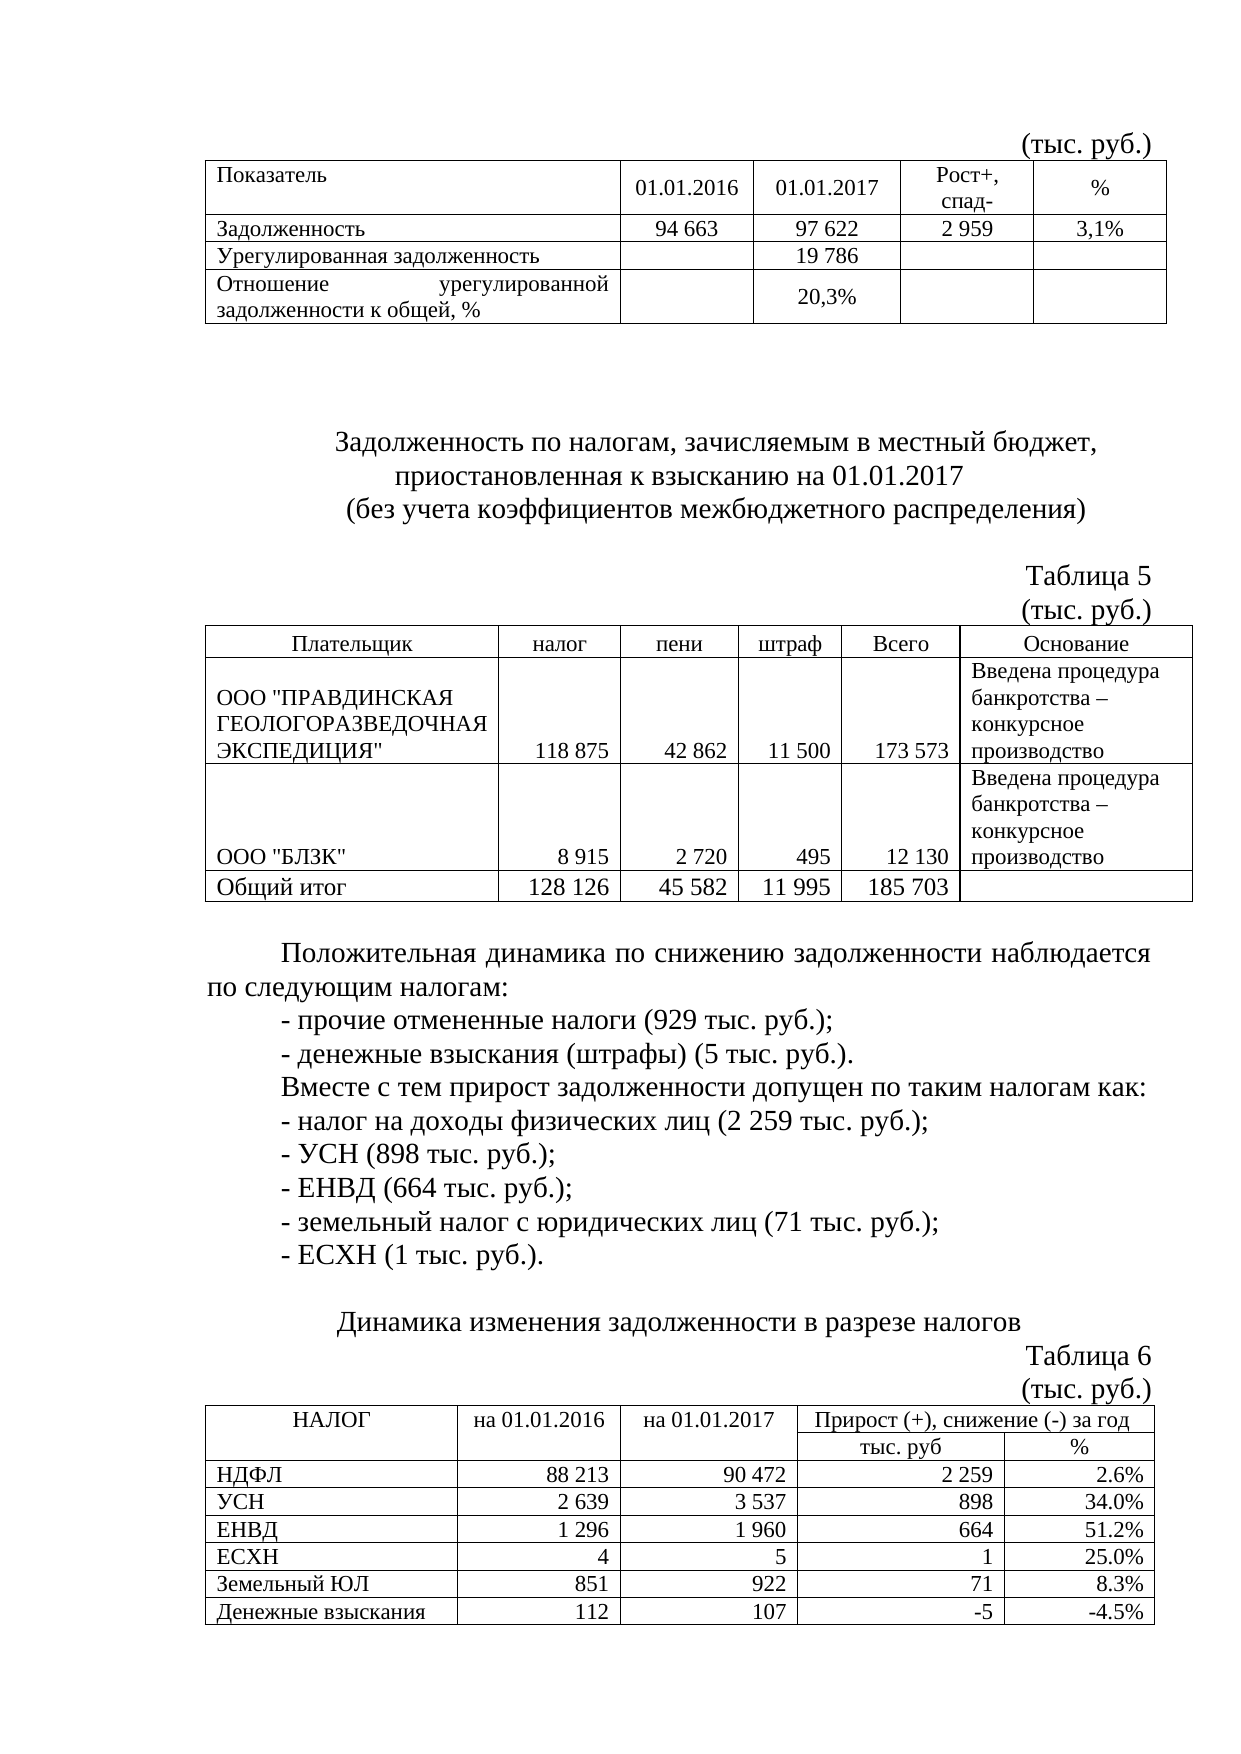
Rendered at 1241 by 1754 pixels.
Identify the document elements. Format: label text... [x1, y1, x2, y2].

table_cell 25.0% [1005, 1543, 1154, 1569]
table_header 01.01.2016 [621, 161, 753, 214]
table_header Показатель [206, 161, 620, 214]
table_cell 90 472 [621, 1461, 797, 1487]
table_cell 12 130 [842, 764, 959, 869]
table_header штраф [739, 626, 841, 657]
table_header Плательщик [206, 626, 498, 657]
table_cell % [1005, 1433, 1154, 1460]
table_cell Отношение урегулированной задолженности к общей, % [206, 270, 620, 322]
table_cell -5 [798, 1598, 1004, 1624]
table_cell 1 960 [621, 1516, 797, 1542]
table_cell 51.2% [1005, 1516, 1154, 1542]
table_cell 4 [458, 1543, 620, 1569]
text - налог на доходы физических лиц (2 259 тыс. руб.); [207, 1103, 1152, 1137]
text Задолженность по налогам, зачисляемым в местный бюджет, приостановленная к взысканию на 01.01.2017 [207, 424, 1152, 491]
text Вместе с тем прирост задолженности допущен по таким налогам как: [207, 1069, 1152, 1103]
table_cell [621, 242, 753, 269]
table_cell 851 [458, 1571, 620, 1597]
text Таблица 6 [207, 1338, 1152, 1371]
table_header Рост+, спад- [901, 161, 1033, 214]
table_cell 495 [739, 764, 841, 869]
table_header Основание [961, 626, 1192, 657]
table_cell [1034, 270, 1166, 322]
text (тыс. руб.) [207, 592, 1152, 625]
table_header на 01.01.2016 [458, 1406, 620, 1460]
text Таблица 5 [207, 558, 1152, 592]
table_cell 19 786 [754, 242, 900, 269]
table_cell 20,3% [754, 270, 900, 322]
table_cell 97 622 [754, 215, 900, 241]
table_cell 2.6% [1005, 1461, 1154, 1487]
table_cell 5 [621, 1543, 797, 1569]
text (без учета коэффициентов межбюджетного распределения) [207, 491, 1152, 525]
table_cell 11 995 [739, 871, 841, 901]
text Динамика изменения задолженности в разрезе налогов [207, 1304, 1152, 1338]
text - ЕСХН (1 тыс. руб.). [207, 1237, 1152, 1271]
table_header Прирост (+), снижение (-) за год [798, 1406, 1154, 1432]
text (тыс. руб.) [207, 127, 1152, 160]
table_cell Земельный ЮЛ [206, 1571, 457, 1597]
table_cell 94 663 [621, 215, 753, 241]
table_header Всего [842, 626, 959, 657]
table_cell Общий итог [206, 871, 498, 901]
table_header НАЛОГ [206, 1406, 457, 1460]
table_cell ООО "БЛЗК" [206, 764, 498, 869]
table_cell 2 639 [458, 1488, 620, 1515]
table_cell 173 573 [842, 658, 959, 763]
text (тыс. руб.) [207, 1371, 1152, 1405]
table_cell [901, 242, 1033, 269]
table_cell [961, 871, 1192, 901]
text - прочие отмененные налоги (929 тыс. руб.); [207, 1002, 1152, 1036]
table_cell Урегулированная задолженность [206, 242, 620, 269]
table_cell 2 259 [798, 1461, 1004, 1487]
table_header 01.01.2017 [754, 161, 900, 214]
table_cell 2 959 [901, 215, 1033, 241]
table_cell 3 537 [621, 1488, 797, 1515]
table_cell 8.3% [1005, 1571, 1154, 1597]
table_cell 88 213 [458, 1461, 620, 1487]
text - земельный налог с юридических лиц (71 тыс. руб.); [207, 1204, 1152, 1237]
table_cell [621, 270, 753, 322]
table_cell 11 500 [739, 658, 841, 763]
table_header на 01.01.2017 [621, 1406, 797, 1460]
table_cell 664 [798, 1516, 1004, 1542]
table_cell 8 915 [499, 764, 620, 869]
table_cell 118 875 [499, 658, 620, 763]
table_cell [901, 270, 1033, 322]
table_cell 45 582 [621, 871, 738, 901]
table_cell тыс. руб [798, 1433, 1004, 1460]
table_cell 42 862 [621, 658, 738, 763]
table_header % [1034, 161, 1166, 214]
table_cell 2 720 [621, 764, 738, 869]
table_cell ООО "ПРАВДИНСКАЯ ГЕОЛОГОРАЗВЕДОЧНАЯ ЭКСПЕДИЦИЯ" [206, 658, 498, 763]
table_cell 922 [621, 1571, 797, 1597]
text - денежные взыскания (штрафы) (5 тыс. руб.). [207, 1036, 1152, 1069]
table_cell 185 703 [842, 871, 959, 901]
table_header пени [621, 626, 738, 657]
text - ЕНВД (664 тыс. руб.); [207, 1170, 1152, 1204]
text - УСН (898 тыс. руб.); [207, 1137, 1152, 1170]
table_cell 1 [798, 1543, 1004, 1569]
table_cell 128 126 [499, 871, 620, 901]
table_cell Задолженность [206, 215, 620, 241]
table_cell 1 296 [458, 1516, 620, 1542]
table_cell Введена процедура банкротства – конкурсное производство [961, 764, 1192, 869]
table_cell 112 [458, 1598, 620, 1624]
table_cell УСН [206, 1488, 457, 1515]
table_cell ЕСХН [206, 1543, 457, 1569]
table_cell 107 [621, 1598, 797, 1624]
table_cell [1034, 242, 1166, 269]
table_header налог [499, 626, 620, 657]
table_cell 3,1% [1034, 215, 1166, 241]
table_cell 898 [798, 1488, 1004, 1515]
table_cell 34.0% [1005, 1488, 1154, 1515]
table_cell 71 [798, 1571, 1004, 1597]
table_cell -4.5% [1005, 1598, 1154, 1624]
table_cell ЕНВД [206, 1516, 457, 1542]
table_cell Введена процедура банкротства – конкурсное производство [961, 658, 1192, 763]
text Положительная динамика по снижению задолженности наблюдается по следующим налогам: [207, 935, 1152, 1002]
table_cell НДФЛ [206, 1461, 457, 1487]
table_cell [206, 1598, 457, 1624]
